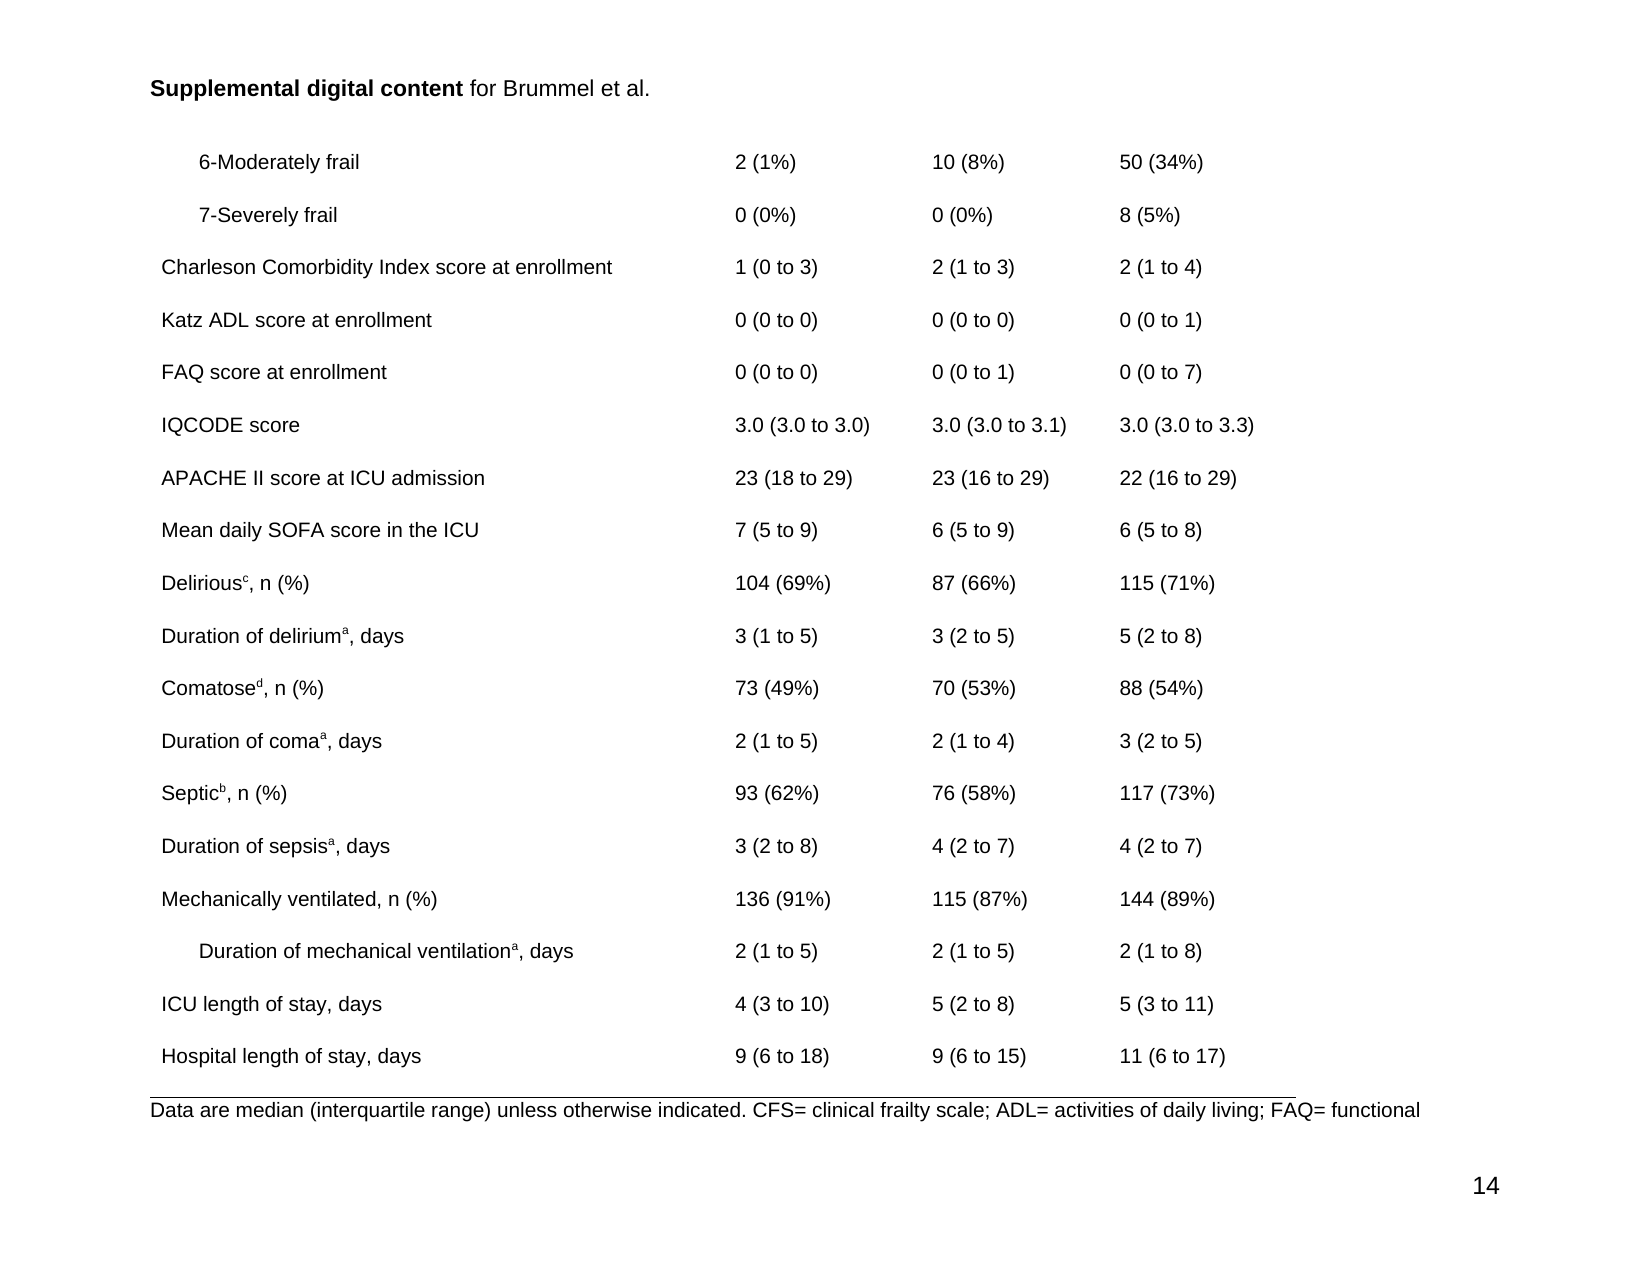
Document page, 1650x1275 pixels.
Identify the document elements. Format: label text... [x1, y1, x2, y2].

table_cell Comatosed, n (%) [150, 676, 724, 729]
table_cell 11 (6 to 17) [1108, 1044, 1296, 1097]
table_cell 0 (0 to 1) [921, 360, 1108, 413]
table_cell Charleson Comorbidity Index score at enrollment [150, 255, 724, 308]
table_cell APACHE II score at ICU admission [150, 466, 724, 518]
table_cell 5 (3 to 11) [1108, 992, 1296, 1044]
table_cell 22 (16 to 29) [1108, 466, 1296, 518]
table_cell Deliriousc, n (%) [150, 571, 724, 623]
table_cell 4 (2 to 7) [921, 834, 1108, 886]
table_cell 104 (69%) [724, 571, 921, 623]
table_cell 2 (1 to 4) [921, 729, 1108, 781]
table_cell 3.0 (3.0 to 3.3) [1108, 413, 1296, 466]
table_cell 144 (89%) [1108, 886, 1296, 939]
table_cell 4 (2 to 7) [1108, 834, 1296, 886]
table_cell 0 (0 to 0) [921, 308, 1108, 360]
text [150, 1098, 1500, 1122]
table_cell Hospital length of stay, days [150, 1044, 724, 1097]
table_cell Septicb, n (%) [150, 781, 724, 834]
table_cell 2 (1 to 5) [724, 729, 921, 781]
table_cell Duration of sepsisa, days [150, 834, 724, 886]
table_cell 5 (2 to 8) [1108, 624, 1296, 676]
table_cell 70 (53%) [921, 676, 1108, 729]
table_cell 23 (18 to 29) [724, 466, 921, 518]
table_cell 88 (54%) [1108, 676, 1296, 729]
table_cell 0 (0%) [724, 203, 921, 255]
table_cell 115 (71%) [1108, 571, 1296, 623]
table_cell 93 (62%) [724, 781, 921, 834]
table_cell 117 (73%) [1108, 781, 1296, 834]
table_cell 1 (0 to 3) [724, 255, 921, 308]
table_cell 87 (66%) [921, 571, 1108, 623]
table_cell 3 (2 to 5) [1108, 729, 1296, 781]
table_cell 10 (8%) [921, 150, 1108, 203]
table_cell 0 (0%) [921, 203, 1108, 255]
table_cell 115 (87%) [921, 886, 1108, 939]
table_cell 2 (1 to 4) [1108, 255, 1296, 308]
table_cell IQCODE score [150, 413, 724, 466]
table_cell 9 (6 to 15) [921, 1044, 1108, 1097]
table_cell 3.0 (3.0 to 3.1) [921, 413, 1108, 466]
table_cell Katz ADL score at enrollment [150, 308, 724, 360]
table_cell 2 (1%) [724, 150, 921, 203]
table_cell 3 (1 to 5) [724, 624, 921, 676]
table_cell 6 (5 to 8) [1108, 518, 1296, 571]
table_cell Mechanically ventilated, n (%) [150, 886, 724, 939]
table_cell Duration of mechanical ventilationa, days [150, 939, 724, 992]
table_cell 8 (5%) [1108, 203, 1296, 255]
table_cell 6 (5 to 9) [921, 518, 1108, 571]
table_cell 2 (1 to 5) [921, 939, 1108, 992]
table_cell 3.0 (3.0 to 3.0) [724, 413, 921, 466]
table_cell 5 (2 to 8) [921, 992, 1108, 1044]
table_cell 73 (49%) [724, 676, 921, 729]
table_cell 136 (91%) [724, 886, 921, 939]
table_cell Duration of comaa, days [150, 729, 724, 781]
table_cell 2 (1 to 3) [921, 255, 1108, 308]
table_cell 76 (58%) [921, 781, 1108, 834]
table_cell 7 (5 to 9) [724, 518, 921, 571]
table_cell 9 (6 to 18) [724, 1044, 921, 1097]
table_cell Duration of deliriuma, days [150, 624, 724, 676]
table_cell 2 (1 to 5) [724, 939, 921, 992]
table_cell 6-Moderately frail [150, 150, 724, 203]
table_cell 3 (2 to 8) [724, 834, 921, 886]
table_cell 3 (2 to 5) [921, 624, 1108, 676]
table_cell 0 (0 to 0) [724, 308, 921, 360]
table_cell 0 (0 to 0) [724, 360, 921, 413]
table_cell Mean daily SOFA score in the ICU [150, 518, 724, 571]
table_cell 7-Severely frail [150, 203, 724, 255]
table_cell 50 (34%) [1108, 150, 1296, 203]
table_cell 0 (0 to 1) [1108, 308, 1296, 360]
table_cell ICU length of stay, days [150, 992, 724, 1044]
table_cell 4 (3 to 10) [724, 992, 921, 1044]
table_cell 0 (0 to 7) [1108, 360, 1296, 413]
table_cell FAQ score at enrollment [150, 360, 724, 413]
table_cell 2 (1 to 8) [1108, 939, 1296, 992]
table_cell 23 (16 to 29) [921, 466, 1108, 518]
